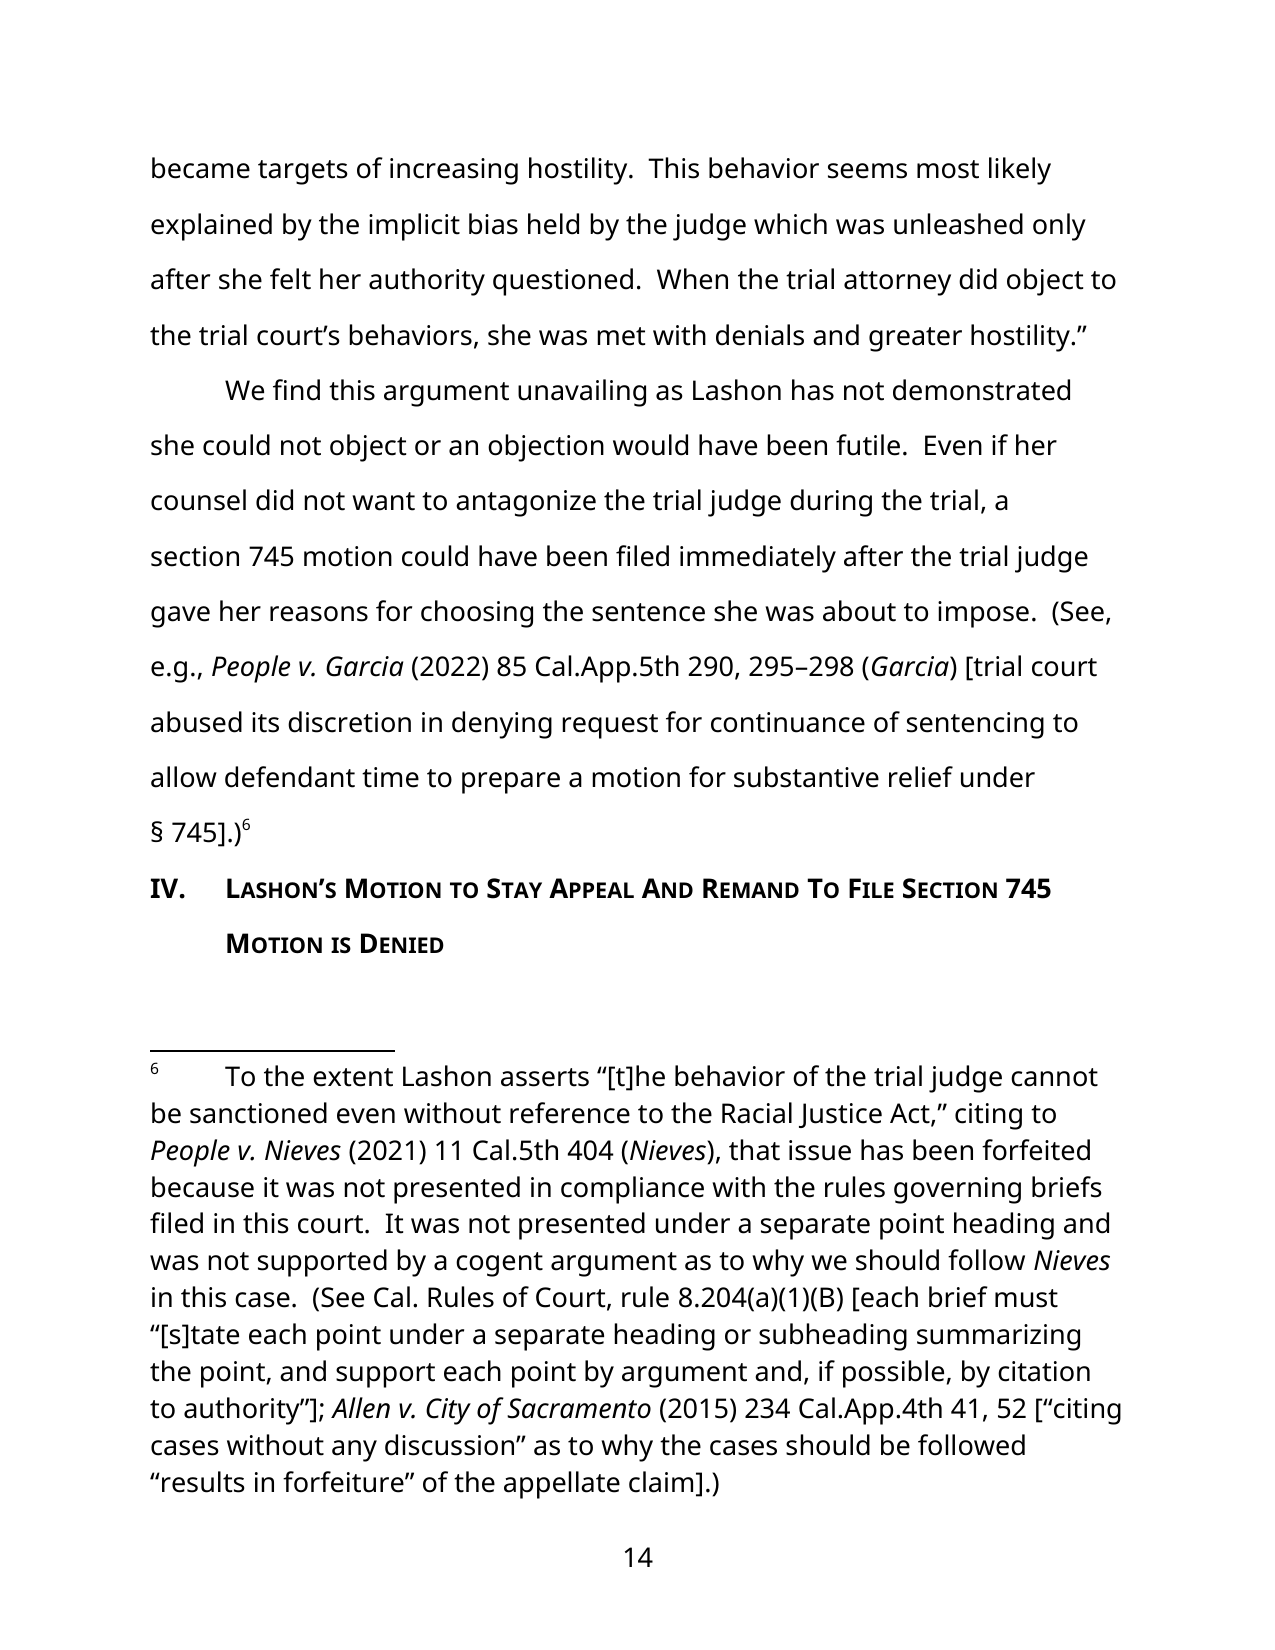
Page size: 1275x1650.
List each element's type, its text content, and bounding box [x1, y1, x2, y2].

text We find this argument unavailing as Lashon has not demonstrated she could not object or an objection would have been futile. Even if her counsel did not want to antagonize the trial judge during the trial, a section 745 motion could have been filed immediately after the trial judge gave her reasons for choosing the sentence she was about to impose. (See, e.g., People v. Garcia (2022) 85 Cal.App.5th 290, 295–298 (Garcia) [trial court abused its discretion in denying request for continuance of sentencing to allow defendant time to prepare a motion for substantive relief under § 745].) [150, 371, 1125, 851]
text IV. Lashon’s Motion to Stay Appeal And Remand To File Section 745 Motion is Denied [150, 869, 1125, 961]
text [150, 150, 1125, 353]
